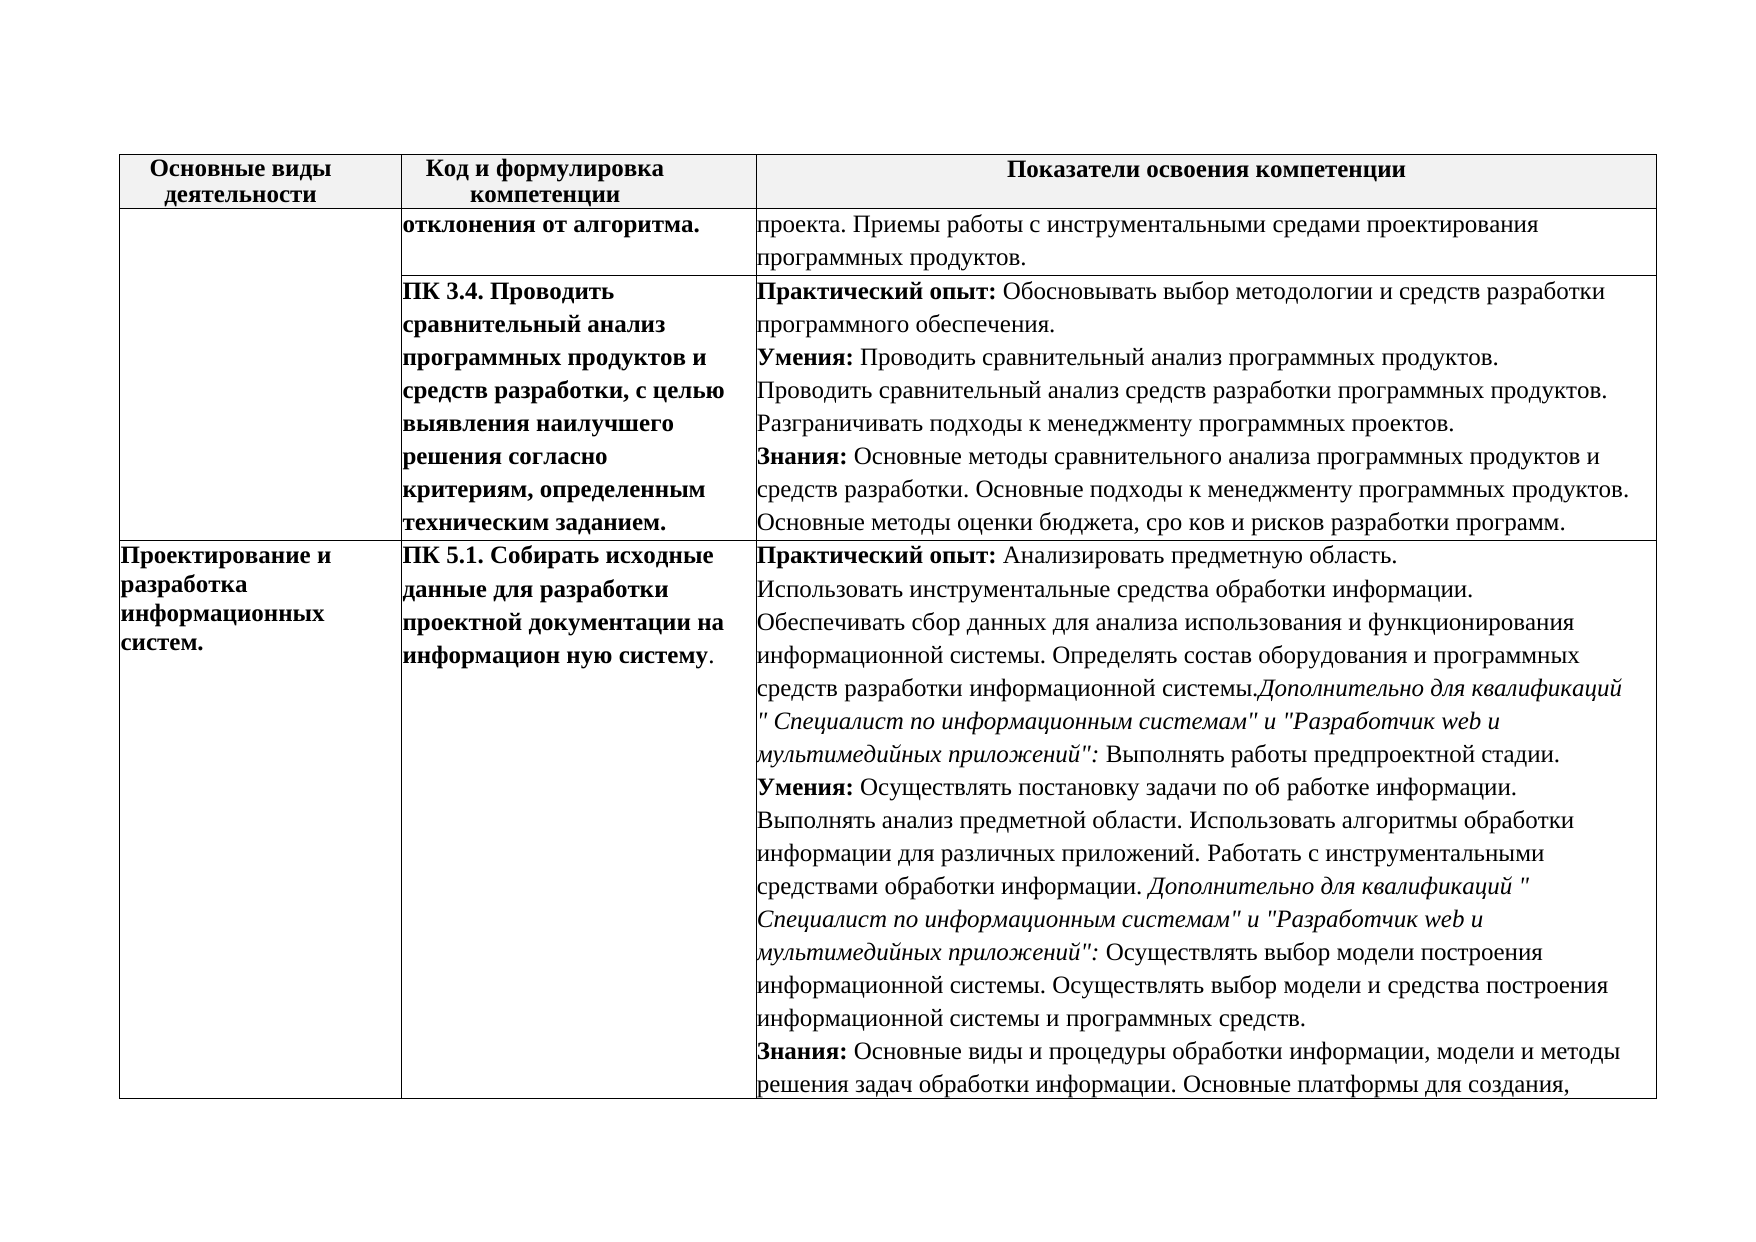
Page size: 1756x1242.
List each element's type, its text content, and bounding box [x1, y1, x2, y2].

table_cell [120, 541, 401, 1098]
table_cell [757, 209, 1656, 275]
table_header Код и формулировка компетенции [402, 155, 756, 208]
table_header Основные виды деятельности [120, 155, 401, 208]
table_cell ПК 3.4. Проводить сравнительный анализ программных продуктов и средств разработки, с целью выявления наилучшего решения согласно критериям, определенным техническим заданием. [402, 276, 756, 539]
table_header Показатели освоения компетенции [757, 155, 1656, 208]
table_cell Практический опыт: Обосновывать выбор методологии и средств разработки программного обеспечения. Умения: Проводить сравнительный анализ программных продуктов. Проводить сравнительный анализ средств разработки программных продуктов. Разграничивать подходы к менеджменту программных проектов. Знания: Основные методы сравнительного анализа программных продуктов и средств разработки. Основные подходы к менеджменту программных продуктов. Основные методы оценки бюджета, сро ков и рисков разработки программ. [757, 276, 1656, 539]
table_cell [757, 541, 1656, 1098]
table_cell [402, 209, 756, 275]
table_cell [402, 541, 756, 1098]
